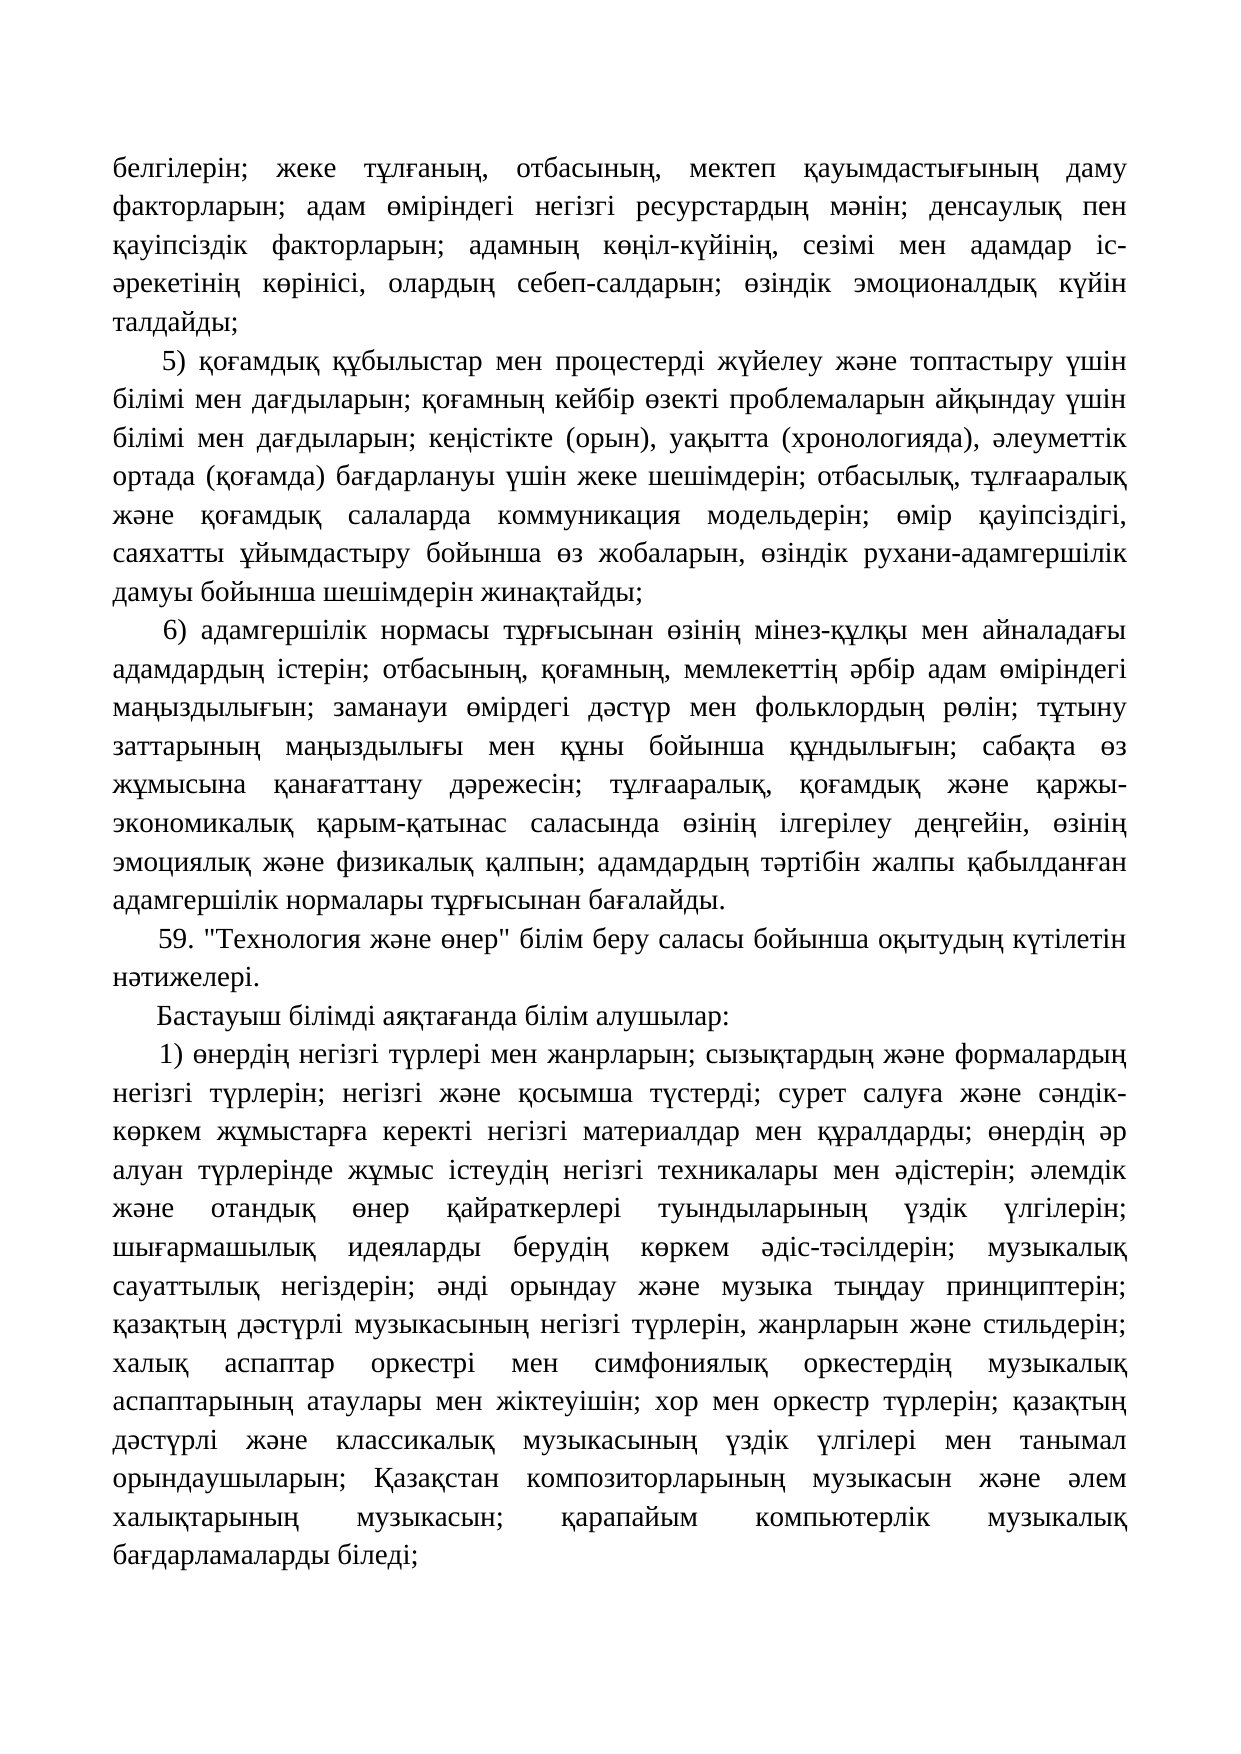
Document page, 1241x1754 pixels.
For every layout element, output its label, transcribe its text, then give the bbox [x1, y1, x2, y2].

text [112, 150, 1128, 338]
text 1) өнердің негізгі түрлері мен жанрларын; сызықтардың және формалардың негізгі түрлерін; негізгі және қосымша түстерді; сурет салуға және сәндік-көркем жұмыстарға керекті негізгі материалдар мен құралдарды; өнердің әр алуан түрлерінде жұмыс істеудің негізгі техникалары мен әдістерін; әлемдік және отандық өнер қайраткерлері туындыларының үздік үлгілерін; шығармашылық идеяларды берудің көркем әдіс-тәсілдерін; музыкалық сауаттылық негіздерін; әнді орындау және музыка тыңдау принциптерін; қазақтың дәстүрлі музыкасының негізгі түрлерін, жанрларын және стильдерін; халық аспаптар оркестрі мен симфониялық оркестердің музыкалық аспаптарының атаулары мен жіктеуішін; хор мен оркестр түрлерін; қазақтың дәстүрлі және классикалық музыкасының үздік үлгілері мен танымал орындаушыларын; Қазақстан композиторларының музыкасын және әлем халықтарының музыкасын; қарапайым компьютерлік музыкалық бағдарламаларды біледі; [112, 1036, 1128, 1571]
text Бастауыш білімді аяқтағанда білім алушылар: [112, 998, 1128, 1031]
text 59. "Технология және өнер" білім беру саласы бойынша оқытудың күтілетін нәтижелері. [112, 921, 1128, 993]
text 5) қоғамдық құбылыстар мен процестерді жүйелеу және топтастыру үшін білімі мен дағдыларын; қоғамның кейбір өзекті проблемаларын айқындау үшін білімі мен дағдыларын; кеңістікте (орын), уақытта (хронологияда), әлеуметтік ортада (қоғамда) бағдарлануы үшін жеке шешімдерін; отбасылық, тұлғааралық және қоғамдық салаларда коммуникация модельдерін; өмір қауіпсіздігі, саяхатты ұйымдастыру бойынша өз жобаларын, өзіндік рухани-адамгершілік дамуы бойынша шешімдерін жинақтайды; [112, 343, 1128, 607]
text 6) адамгершілік нормасы тұрғысынан өзінің мінез-құлқы мен айналадағы адамдардың істерін; отбасының, қоғамның, мемлекеттің әрбір адам өміріндегі маңыздылығын; заманауи өмірдегі дәстүр мен фольклордың рөлін; тұтыну заттарының маңыздылығы мен құны бойынша құндылығын; сабақта өз жұмысына қанағаттану дәрежесін; тұлғааралық, қоғамдық және қаржы-экономикалық қарым-қатынас саласында өзінің ілгерілеу деңгейін, өзінің эмоциялық және физикалық қалпын; адамдардың тәртібін жалпы қабылданған адамгершілік нормалары тұрғысынан бағалайды. [112, 612, 1128, 916]
